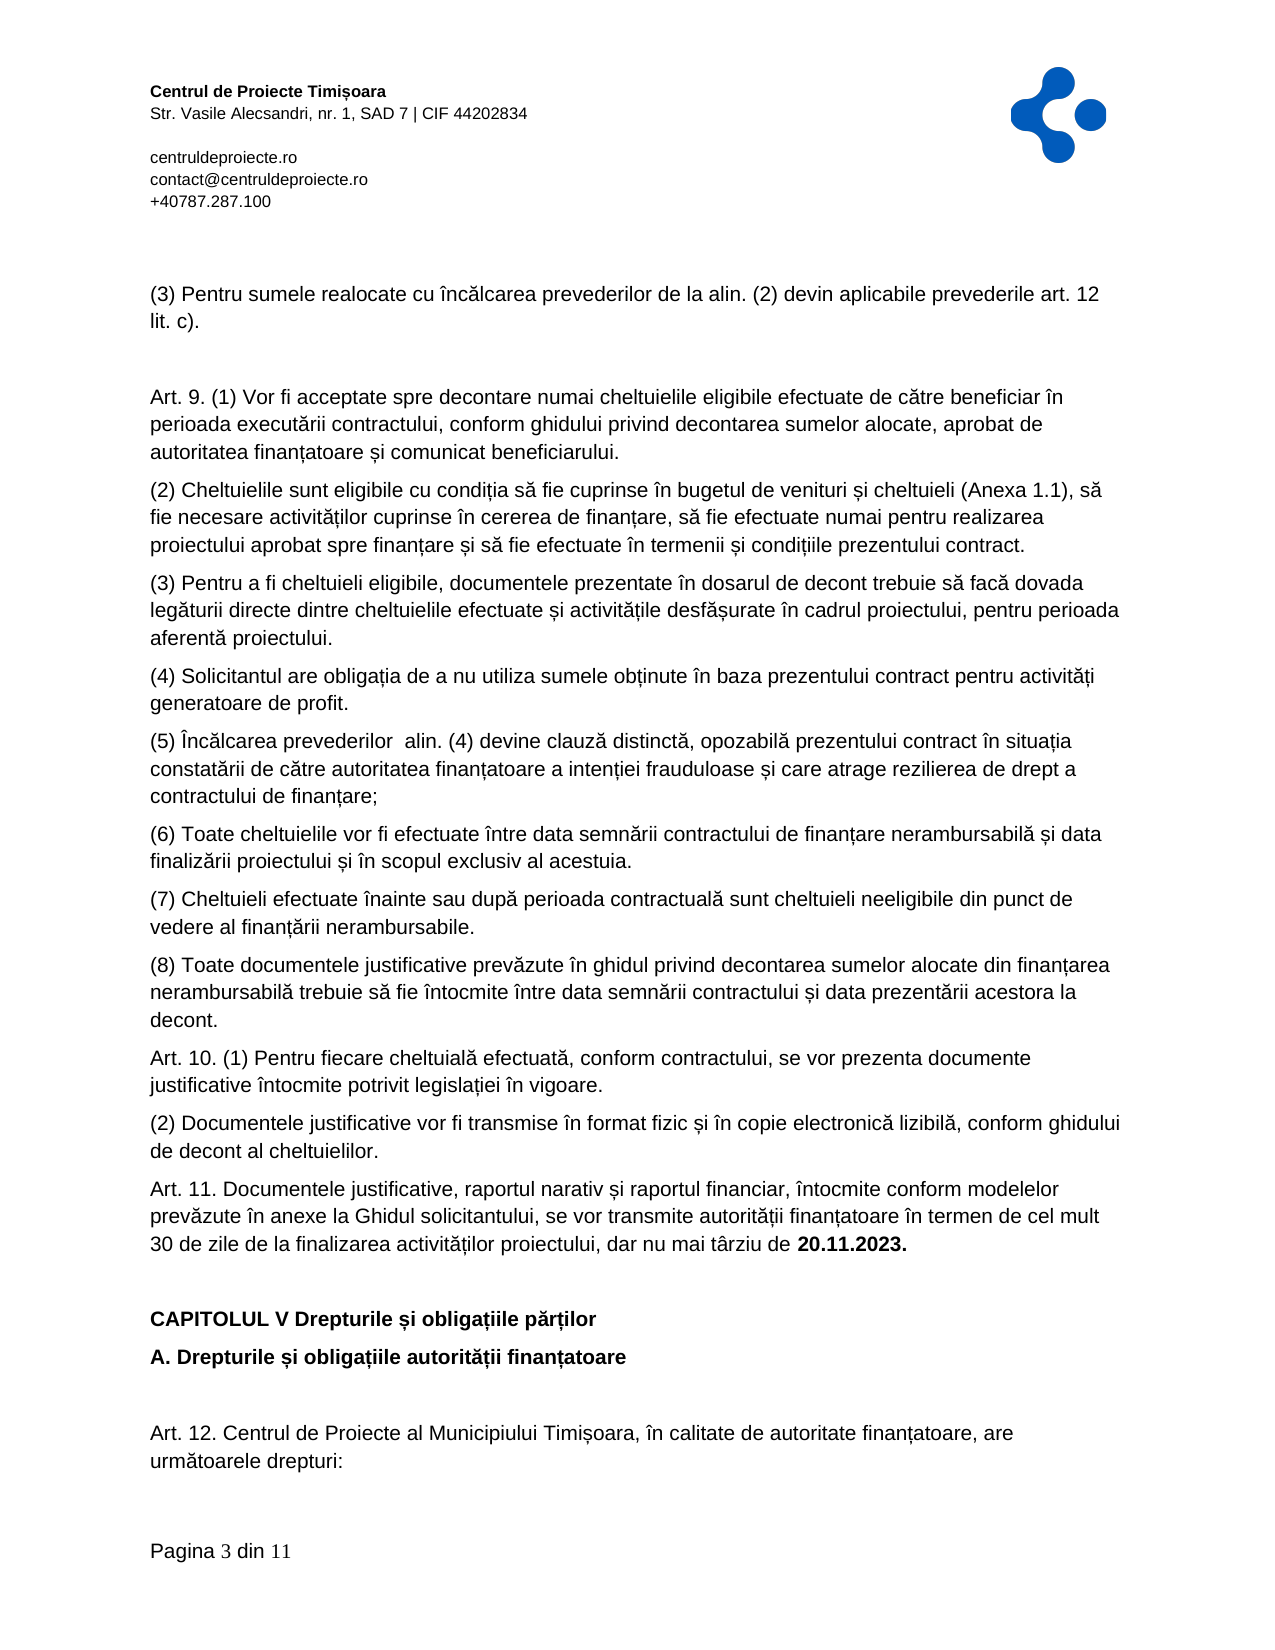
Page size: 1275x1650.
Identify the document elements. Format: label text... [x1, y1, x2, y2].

text Art. 12. Centrul de Proiecte al Municipiului Timișoara, în calitate de autoritate finanțatoare, are următoarele drepturi: [150, 1421, 1125, 1472]
text CAPITOLUL V Drepturile și obligațiile părților [150, 1307, 1125, 1331]
text (6) Toate cheltuielile vor fi efectuate între data semnării contractului de finanțare nerambursabilă și data finalizării proiectului și în scopul exclusiv al acestuia. [150, 822, 1125, 873]
text (2) Cheltuielile sunt eligibile cu condiția să fie cuprinse în bugetul de venituri și cheltuieli (Anexa 1.1), să fie necesare activităților cuprinse în cererea de finanțare, să fie efectuate numai pentru realizarea proiectului aprobat spre finanțare și să fie efectuate în termenii și condițiile prezentului contract. [150, 478, 1125, 557]
text A. Drepturile și obligațiile autorității finanțatoare [150, 1345, 1125, 1369]
text (4) Solicitantul are obligația de a nu utiliza sumele obținute în baza prezentului contract pentru activități generatoare de profit. [150, 663, 1125, 715]
text (3) Pentru a fi cheltuieli eligibile, documentele prezentate în dosarul de decont trebuie să facă dovada legăturii directe dintre cheltuielile efectuate și activitățile desfășurate în cadrul proiectului, pentru perioada aferentă proiectului. [150, 571, 1125, 649]
text (3) Pentru sumele realocate cu încălcarea prevederilor de la alin. (2) devin aplicabile prevederile art. 12 lit. c). [150, 281, 1125, 333]
text Art. 10. (1) Pentru fiecare cheltuială efectuată, conform contractului, se vor prezenta documente justificative întocmite potrivit legislației în vigoare. [150, 1046, 1125, 1097]
text (2) Documentele justificative vor fi transmise în format fizic și în copie electronică lizibilă, conform ghidului de decont al cheltuielilor. [150, 1111, 1125, 1162]
picture [1011, 67, 1107, 163]
text Art. 11. Documentele justificative, raportul narativ și raportul financiar, întocmite conform modelelor prevăzute în anexe la Ghidul solicitantului, se vor transmite autorității finanțatoare în termen de cel mult 30 de zile de la finalizarea activităților proiectului, dar nu mai târziu de 20.11.2023. [150, 1176, 1125, 1255]
text (7) Cheltuieli efectuate înainte sau după perioada contractuală sunt cheltuieli neeligibile din punct de vedere al finanțării nerambursabile. [150, 887, 1125, 939]
text (5) Încălcarea prevederilor alin. (4) devine clauză distinctă, opozabilă prezentului contract în situația constatării de către autoritatea finanțatoare a intenției frauduloase și care atrage rezilierea de drept a contractului de finanțare; [150, 729, 1125, 808]
text Art. 9. (1) Vor fi acceptate spre decontare numai cheltuielile eligibile efectuate de către beneficiar în perioada executării contractului, conform ghidului privind decontarea sumelor alocate, aprobat de autoritatea finanțatoare și comunicat beneficiarului. [150, 385, 1125, 464]
text (8) Toate documentele justificative prevăzute în ghidul privind decontarea sumelor alocate din finanțarea nerambursabilă trebuie să fie întocmite între data semnării contractului și data prezentării acestora la decont. [150, 953, 1125, 1032]
